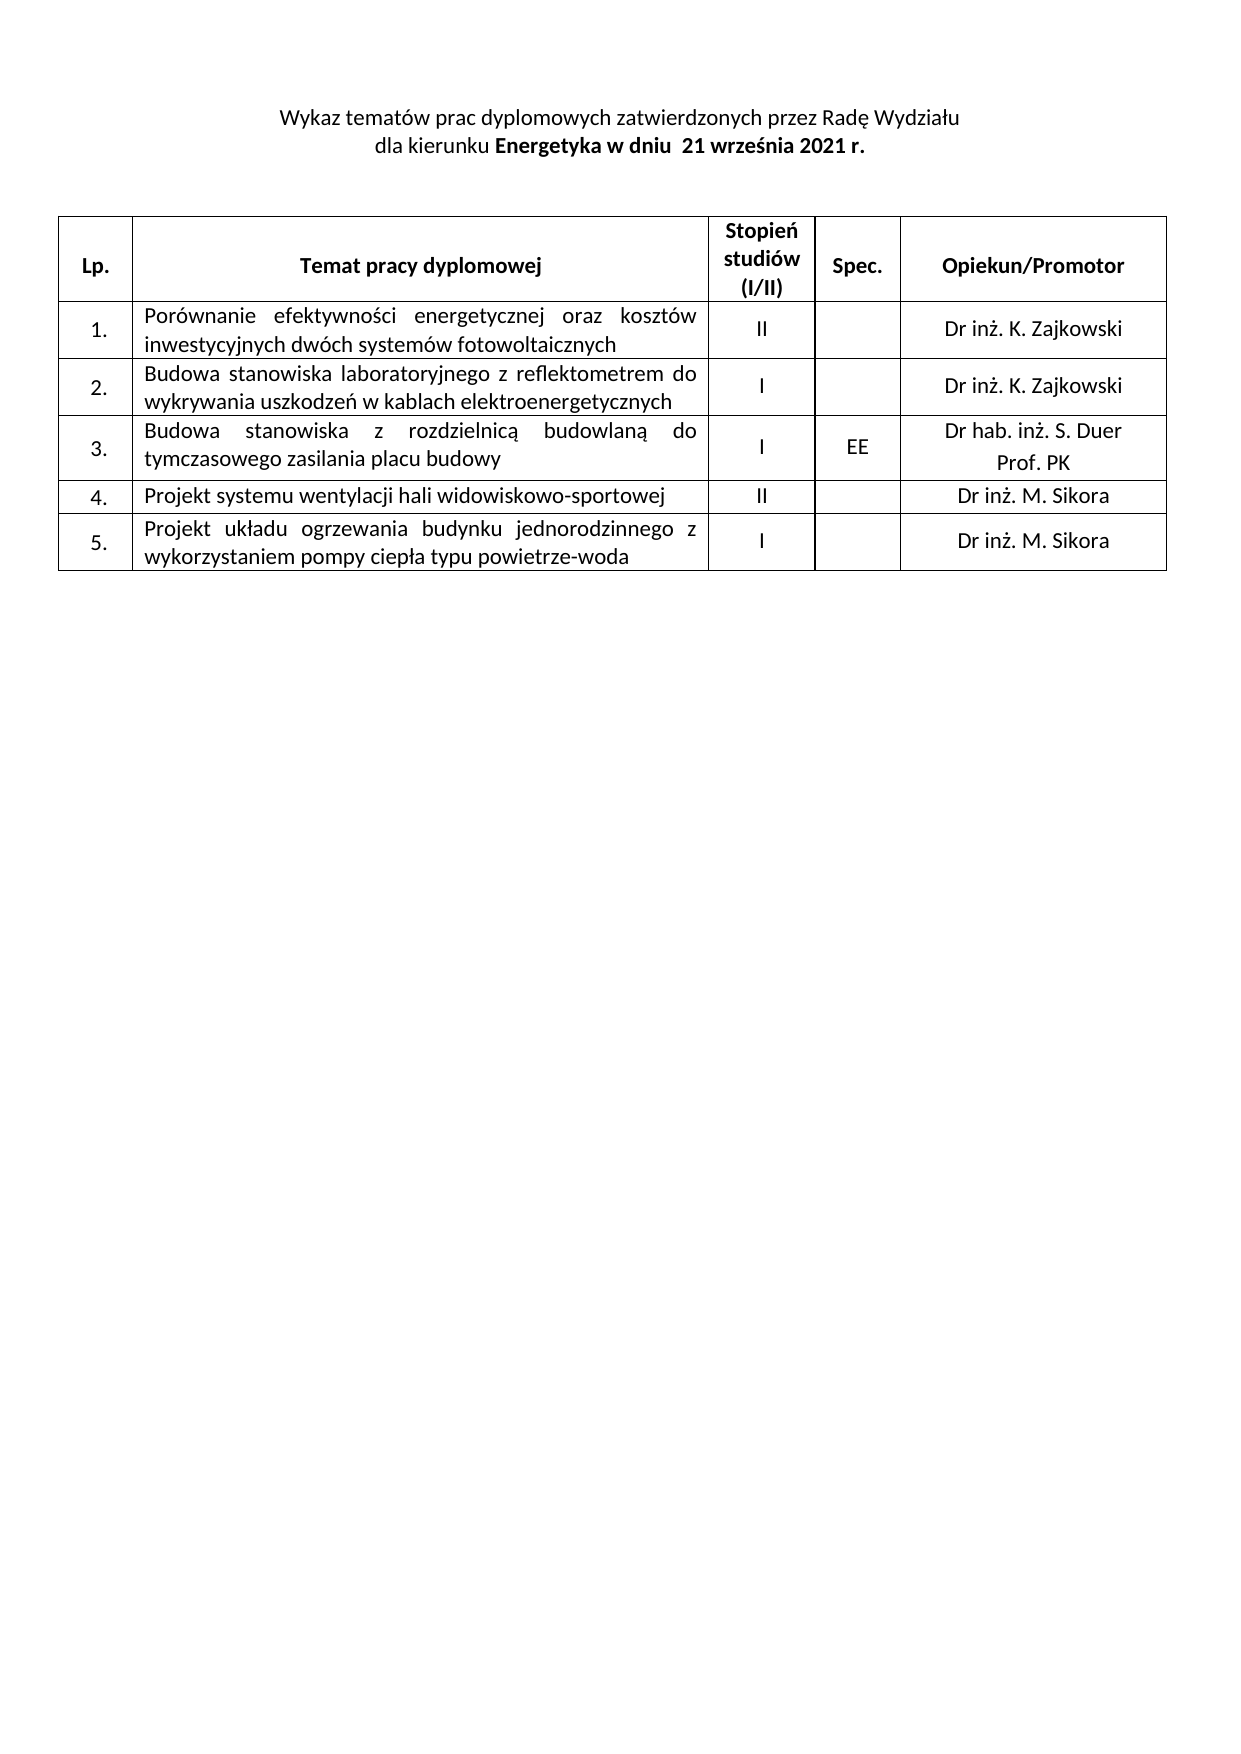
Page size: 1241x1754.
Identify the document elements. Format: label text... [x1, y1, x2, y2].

table_cell Budowa stanowiska z rozdzielnicą budowlaną do tymczasowego zasilania placu budowy [133, 416, 708, 480]
table_cell Projekt układu ogrzewania budynku jednorodzinnego z wykorzystaniem pompy ciepła typu powietrze-woda [133, 514, 708, 570]
table_cell II [709, 302, 814, 358]
table_cell I [709, 359, 814, 415]
table_header Spec. [816, 217, 900, 301]
table_cell Porównanie efektywności energetycznej oraz kosztów inwestycyjnych dwóch systemów fotowoltaicznych [133, 302, 708, 358]
table_cell Projekt systemu wentylacji hali widowiskowo-sportowej [133, 481, 708, 513]
table_cell [816, 481, 900, 513]
table_cell Dr inż. M. Sikora [901, 514, 1166, 570]
table_cell [59, 359, 132, 415]
table_cell Dr hab. inż. S. Duer Prof. PK [901, 416, 1166, 480]
table_cell [59, 514, 132, 570]
table_cell [816, 302, 900, 358]
table_cell [59, 302, 132, 358]
table_cell EE [816, 416, 900, 480]
table_header Opiekun/Promotor [901, 217, 1166, 301]
text Wykaz tematów prac dyplomowych zatwierdzonych przez Radę Wydziału [148, 103, 1093, 131]
table_cell I [709, 514, 814, 570]
text dla kierunku Energetyka w dniu 21 września 2021 r. [148, 131, 1093, 159]
table_cell II [709, 481, 814, 513]
table_cell [816, 359, 900, 415]
table_cell Dr inż. K. Zajkowski [901, 302, 1166, 358]
table_cell Dr inż. M. Sikora [901, 481, 1166, 513]
table_header Lp. [59, 217, 132, 301]
table_header Stopień studiów (I/II) [709, 217, 814, 301]
table_cell I [709, 416, 814, 480]
table_cell [59, 481, 132, 513]
table_cell Dr inż. K. Zajkowski [901, 359, 1166, 415]
table_cell Budowa stanowiska laboratoryjnego z reflektometrem do wykrywania uszkodzeń w kablach elektroenergetycznych [133, 359, 708, 415]
table_header Temat pracy dyplomowej [133, 217, 708, 301]
table_cell [816, 514, 900, 570]
table_cell [59, 416, 132, 480]
